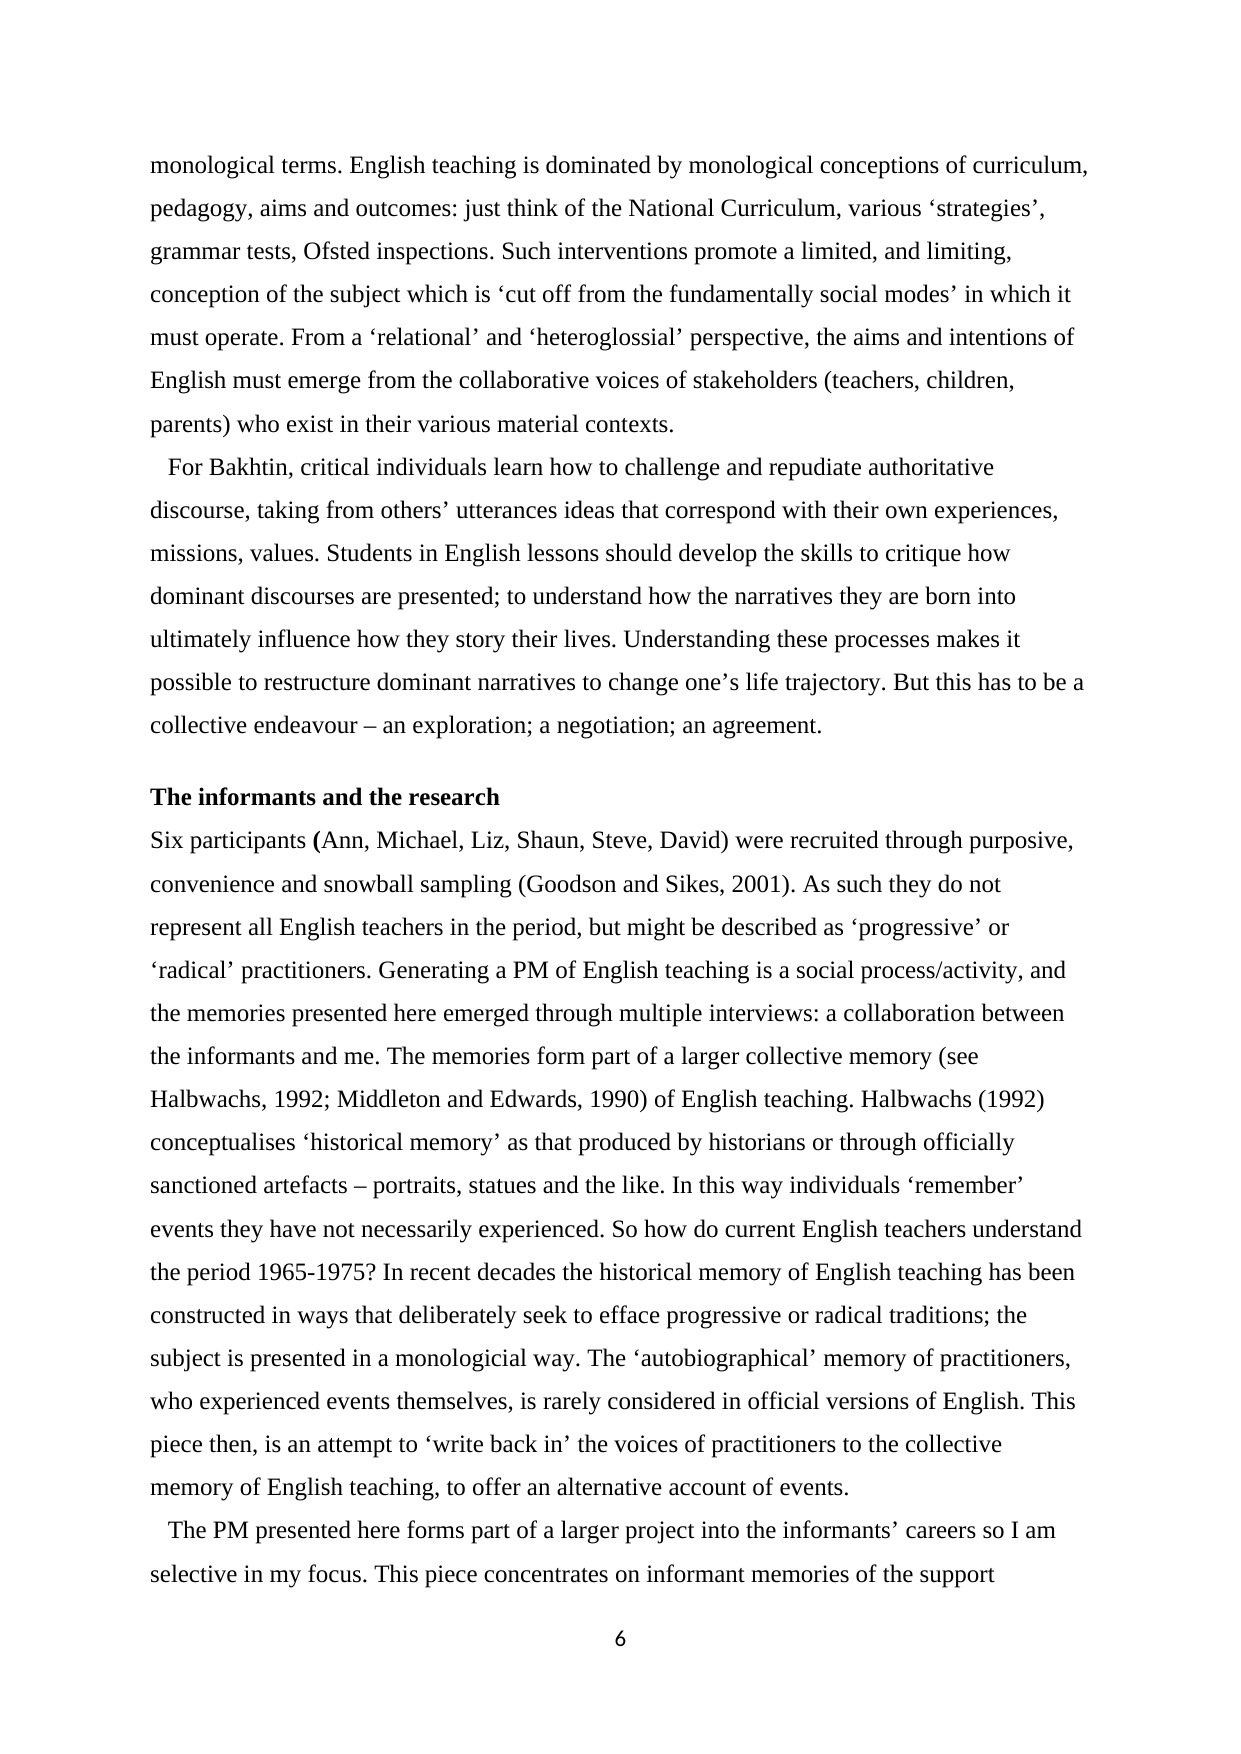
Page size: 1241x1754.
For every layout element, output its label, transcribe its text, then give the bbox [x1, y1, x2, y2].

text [150, 1516, 1090, 1587]
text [150, 150, 1090, 437]
text Six participants (Ann, Michael, Liz, Shaun, Steve, David) were recruited through purposive, convenience and snowball sampling (Goodson and Sikes, 2001). As such they do not represent all English teachers in the period, but might be described as ‘progressive’ or ‘radical’ practitioners. Generating a PM of English teaching is a social process/activity, and the memories presented here emerged through multiple interviews: a collaboration between the informants and me. The memories form part of a larger collective memory (see Halbwachs, 1992; Middleton and Edwards, 1990) of English teaching. Halbwachs (1992) conceptualises ‘historical memory’ as that produced by historians or through officially sanctioned artefacts – portraits, statues and the like. In this way individuals ‘remember’ events they have not necessarily experienced. So how do current English teachers understand the period 1965-1975? In recent decades the historical memory of English teaching has been constructed in ways that deliberately seek to efface progressive or radical traditions; the subject is presented in a monologicial way. The ‘autobiographical’ memory of practitioners, who experienced events themselves, is rarely considered in official versions of English. This piece then, is an attempt to ‘write back in’ the voices of practitioners to the collective memory of English teaching, to offer an alternative account of events. [150, 826, 1090, 1501]
text For Bakhtin, critical individuals learn how to challenge and repudiate authoritative discourse, taking from others’ utterances ideas that correspond with their own experiences, missions, values. Students in English lessons should develop the skills to critique how dominant discourses are presented; to understand how the narratives they are born into ultimately influence how they story their lives. Understanding these processes makes it possible to restructure dominant narratives to change one’s life trajectory. But this has to be a collective endeavour – an exploration; a negotiation; an agreement. [150, 452, 1090, 739]
text The informants and the research [150, 782, 1090, 811]
